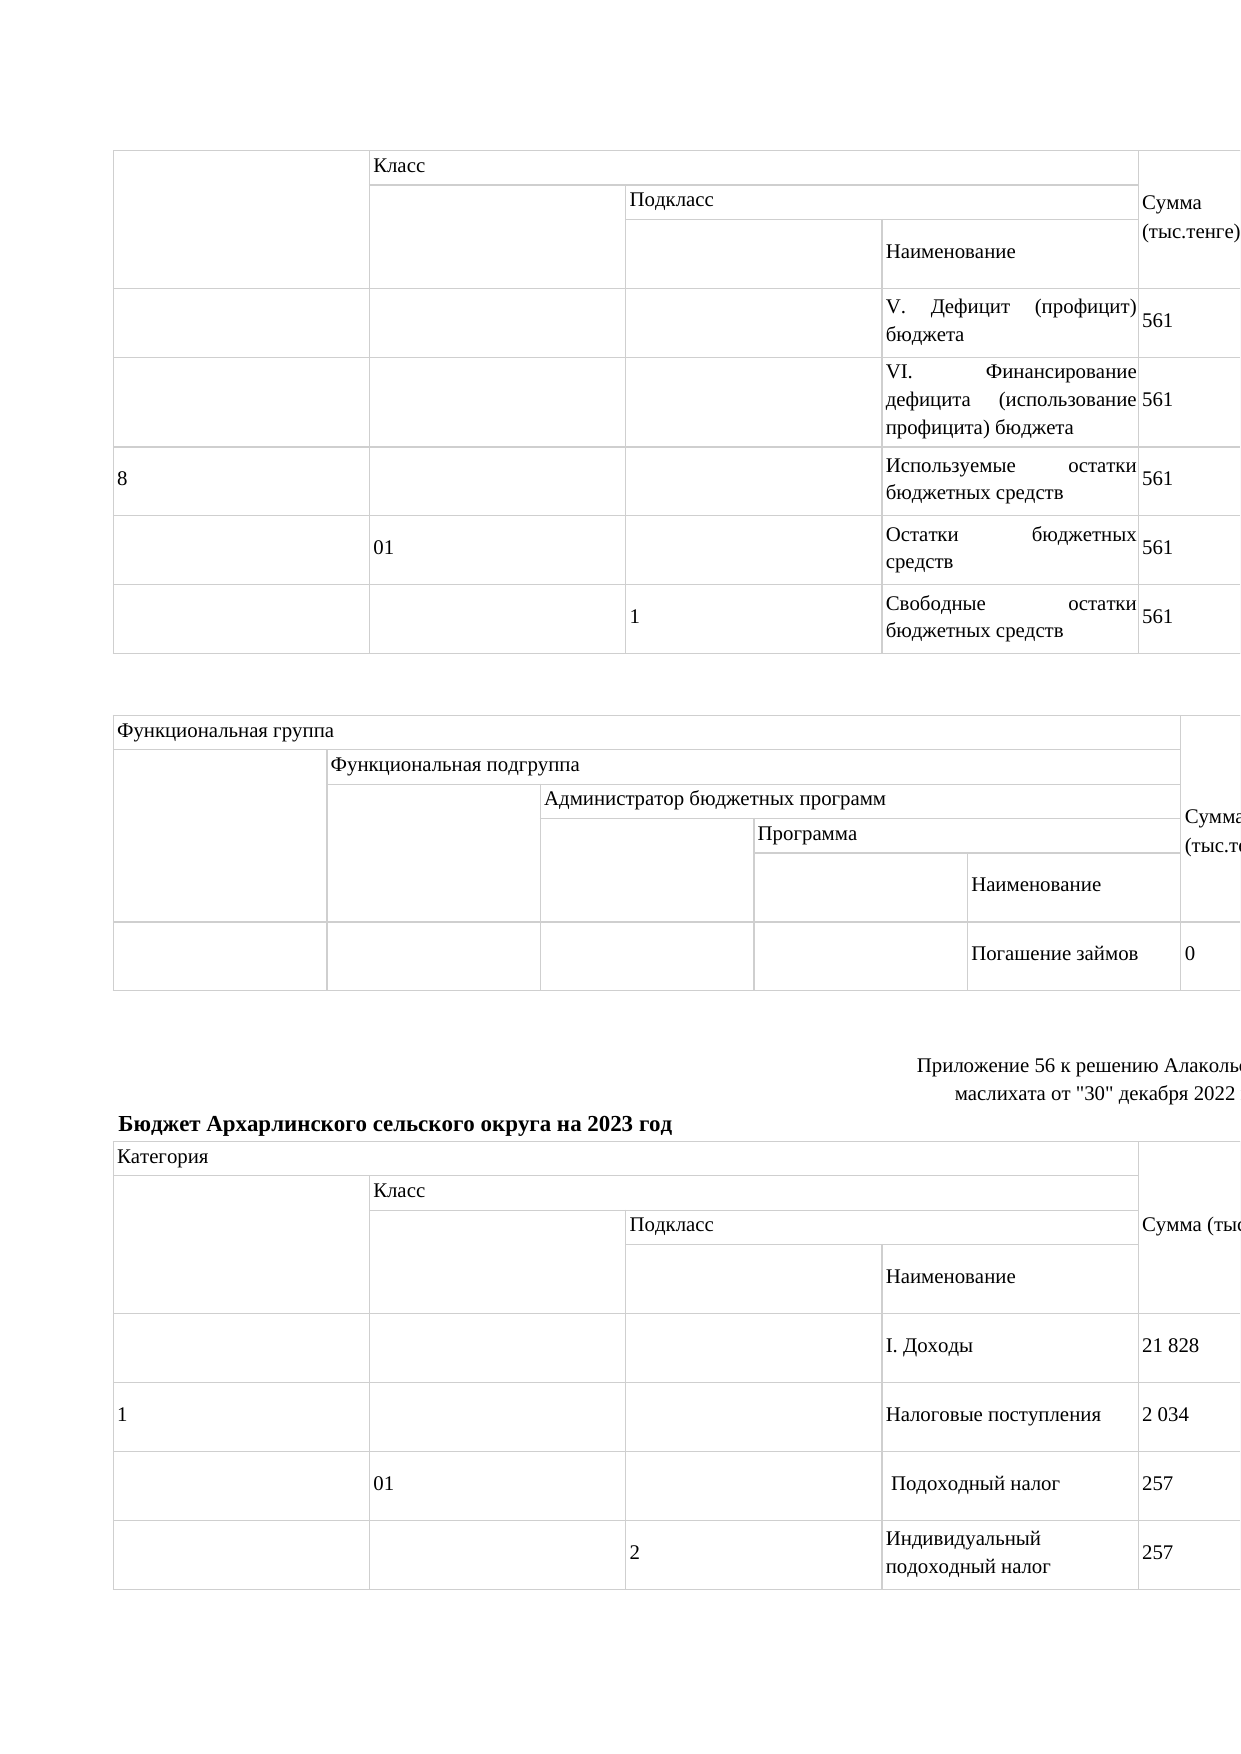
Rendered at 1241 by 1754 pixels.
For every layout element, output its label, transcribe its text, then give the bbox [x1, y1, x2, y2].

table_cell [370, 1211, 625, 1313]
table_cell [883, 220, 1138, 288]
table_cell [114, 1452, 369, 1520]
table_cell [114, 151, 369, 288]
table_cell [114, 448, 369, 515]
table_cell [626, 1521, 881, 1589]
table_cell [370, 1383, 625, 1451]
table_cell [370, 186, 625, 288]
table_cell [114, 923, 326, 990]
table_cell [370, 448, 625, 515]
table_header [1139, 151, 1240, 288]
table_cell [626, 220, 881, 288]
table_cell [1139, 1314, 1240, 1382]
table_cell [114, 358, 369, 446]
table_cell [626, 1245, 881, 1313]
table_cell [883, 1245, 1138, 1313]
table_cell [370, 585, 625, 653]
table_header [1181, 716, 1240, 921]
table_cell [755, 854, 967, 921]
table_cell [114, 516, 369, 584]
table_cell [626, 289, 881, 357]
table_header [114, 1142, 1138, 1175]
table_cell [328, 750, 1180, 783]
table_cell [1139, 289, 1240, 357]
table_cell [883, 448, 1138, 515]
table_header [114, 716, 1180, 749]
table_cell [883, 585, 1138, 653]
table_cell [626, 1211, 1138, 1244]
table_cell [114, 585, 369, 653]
text Бюджет Архарлинского сельского округа на 2023 год [112, 1111, 1128, 1137]
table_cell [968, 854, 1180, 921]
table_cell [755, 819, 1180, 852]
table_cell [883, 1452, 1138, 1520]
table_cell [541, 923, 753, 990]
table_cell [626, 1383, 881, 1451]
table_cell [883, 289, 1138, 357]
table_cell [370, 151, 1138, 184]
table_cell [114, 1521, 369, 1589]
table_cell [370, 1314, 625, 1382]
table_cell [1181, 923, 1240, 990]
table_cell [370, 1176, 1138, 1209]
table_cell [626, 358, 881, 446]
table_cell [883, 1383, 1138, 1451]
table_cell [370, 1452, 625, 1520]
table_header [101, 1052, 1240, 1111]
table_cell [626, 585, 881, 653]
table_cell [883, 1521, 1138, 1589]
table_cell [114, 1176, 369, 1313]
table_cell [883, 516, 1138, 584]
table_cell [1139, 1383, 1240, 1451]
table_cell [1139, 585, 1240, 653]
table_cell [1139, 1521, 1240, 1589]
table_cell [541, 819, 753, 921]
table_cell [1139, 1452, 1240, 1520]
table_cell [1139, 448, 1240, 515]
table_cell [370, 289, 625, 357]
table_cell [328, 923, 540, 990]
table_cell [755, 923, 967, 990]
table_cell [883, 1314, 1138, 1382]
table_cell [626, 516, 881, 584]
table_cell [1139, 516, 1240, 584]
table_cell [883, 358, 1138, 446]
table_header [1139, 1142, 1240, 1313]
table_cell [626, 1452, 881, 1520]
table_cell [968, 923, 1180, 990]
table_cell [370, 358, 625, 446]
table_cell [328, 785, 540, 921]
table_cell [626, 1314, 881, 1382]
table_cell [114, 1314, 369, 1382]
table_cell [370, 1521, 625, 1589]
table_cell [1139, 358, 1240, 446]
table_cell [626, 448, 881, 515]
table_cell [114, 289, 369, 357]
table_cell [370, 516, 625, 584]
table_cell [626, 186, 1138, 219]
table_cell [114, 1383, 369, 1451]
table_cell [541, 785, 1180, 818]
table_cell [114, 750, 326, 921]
